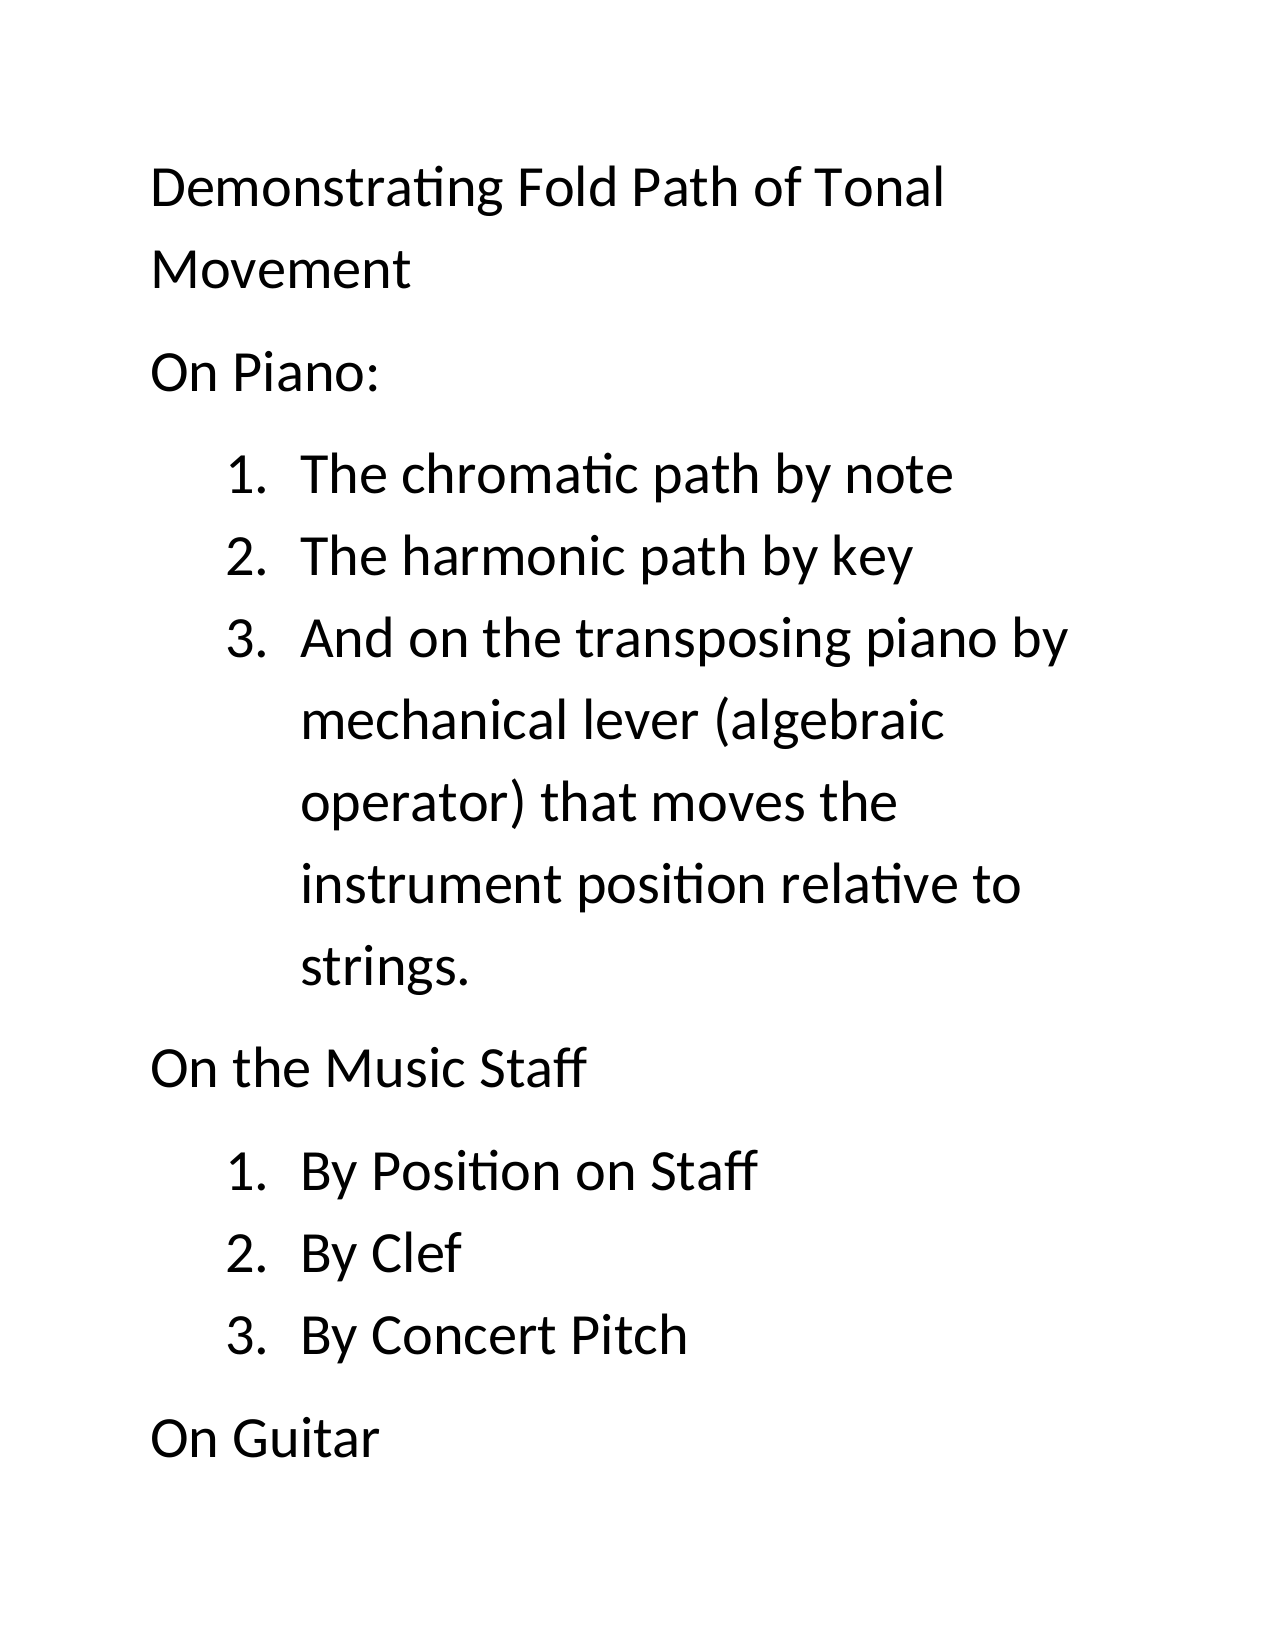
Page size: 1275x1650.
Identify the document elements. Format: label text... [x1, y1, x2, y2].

text On Piano: [150, 334, 1125, 406]
text On the Music Staff [150, 1031, 1125, 1102]
list The chromatic path by note [225, 437, 1125, 508]
list The harmonic path by key [225, 519, 1125, 590]
list By Clef [225, 1216, 1125, 1287]
list And on the transposing piano by mechanical lever (algebraic operator) that moves the instrument position relative to strings. [225, 601, 1125, 1000]
text Demonstrating Fold Path of Tonal Movement [150, 150, 1125, 303]
text On Guitar [150, 1400, 1125, 1472]
list By Position on Staff [225, 1134, 1125, 1205]
list By Concert Pitch [225, 1298, 1125, 1369]
